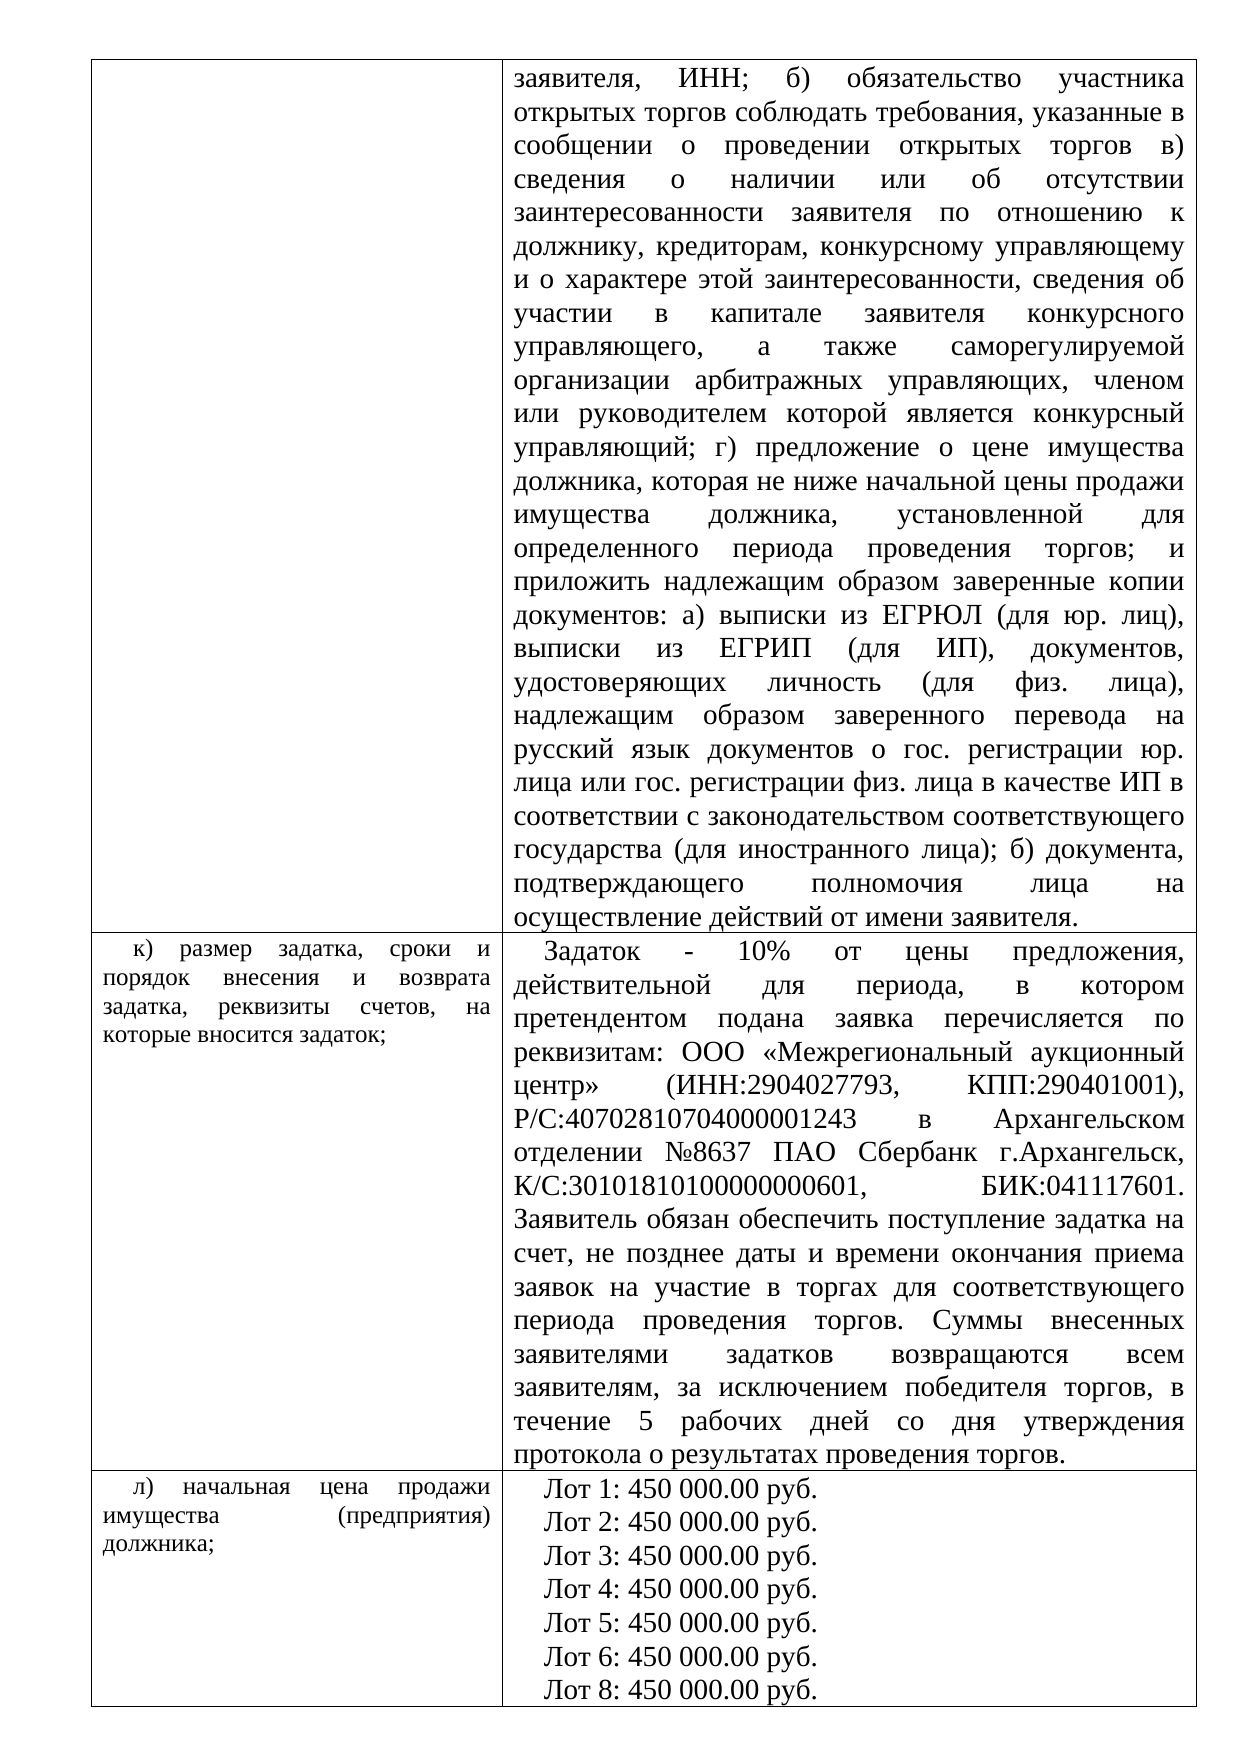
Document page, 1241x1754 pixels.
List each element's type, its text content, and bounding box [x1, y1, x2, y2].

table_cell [503, 1471, 1196, 1706]
table_cell Задаток - 10% от цены предложения, действительной для периода, в котором претендентом подана заявка перечисляется по реквизитам: ООО «Межрегиональный аукционный центр» (ИНН:2904027793, КПП:290401001), Р/С:40702810704000001243 в Архангельском отделении №8637 ПАО Сбербанк г.Архангельск, К/С:30101810100000000601, БИК:041117601. Заявитель обязан обеспечить поступление задатка на счет, не позднее даты и времени окончания приема заявок на участие в торгах для соответствующего периода проведения торгов. Суммы внесенных заявителями задатков возвращаются всем заявителям, за исключением победителя торгов, в течение 5 рабочих дней со дня утверждения протокола о результатах проведения торгов. [503, 933, 1196, 1470]
table_cell к) размер задатка, сроки и порядок внесения и возврата задатка, реквизиты счетов, на которые вносится задаток; [92, 933, 502, 1470]
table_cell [92, 60, 502, 932]
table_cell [503, 60, 1196, 932]
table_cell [92, 1471, 502, 1706]
